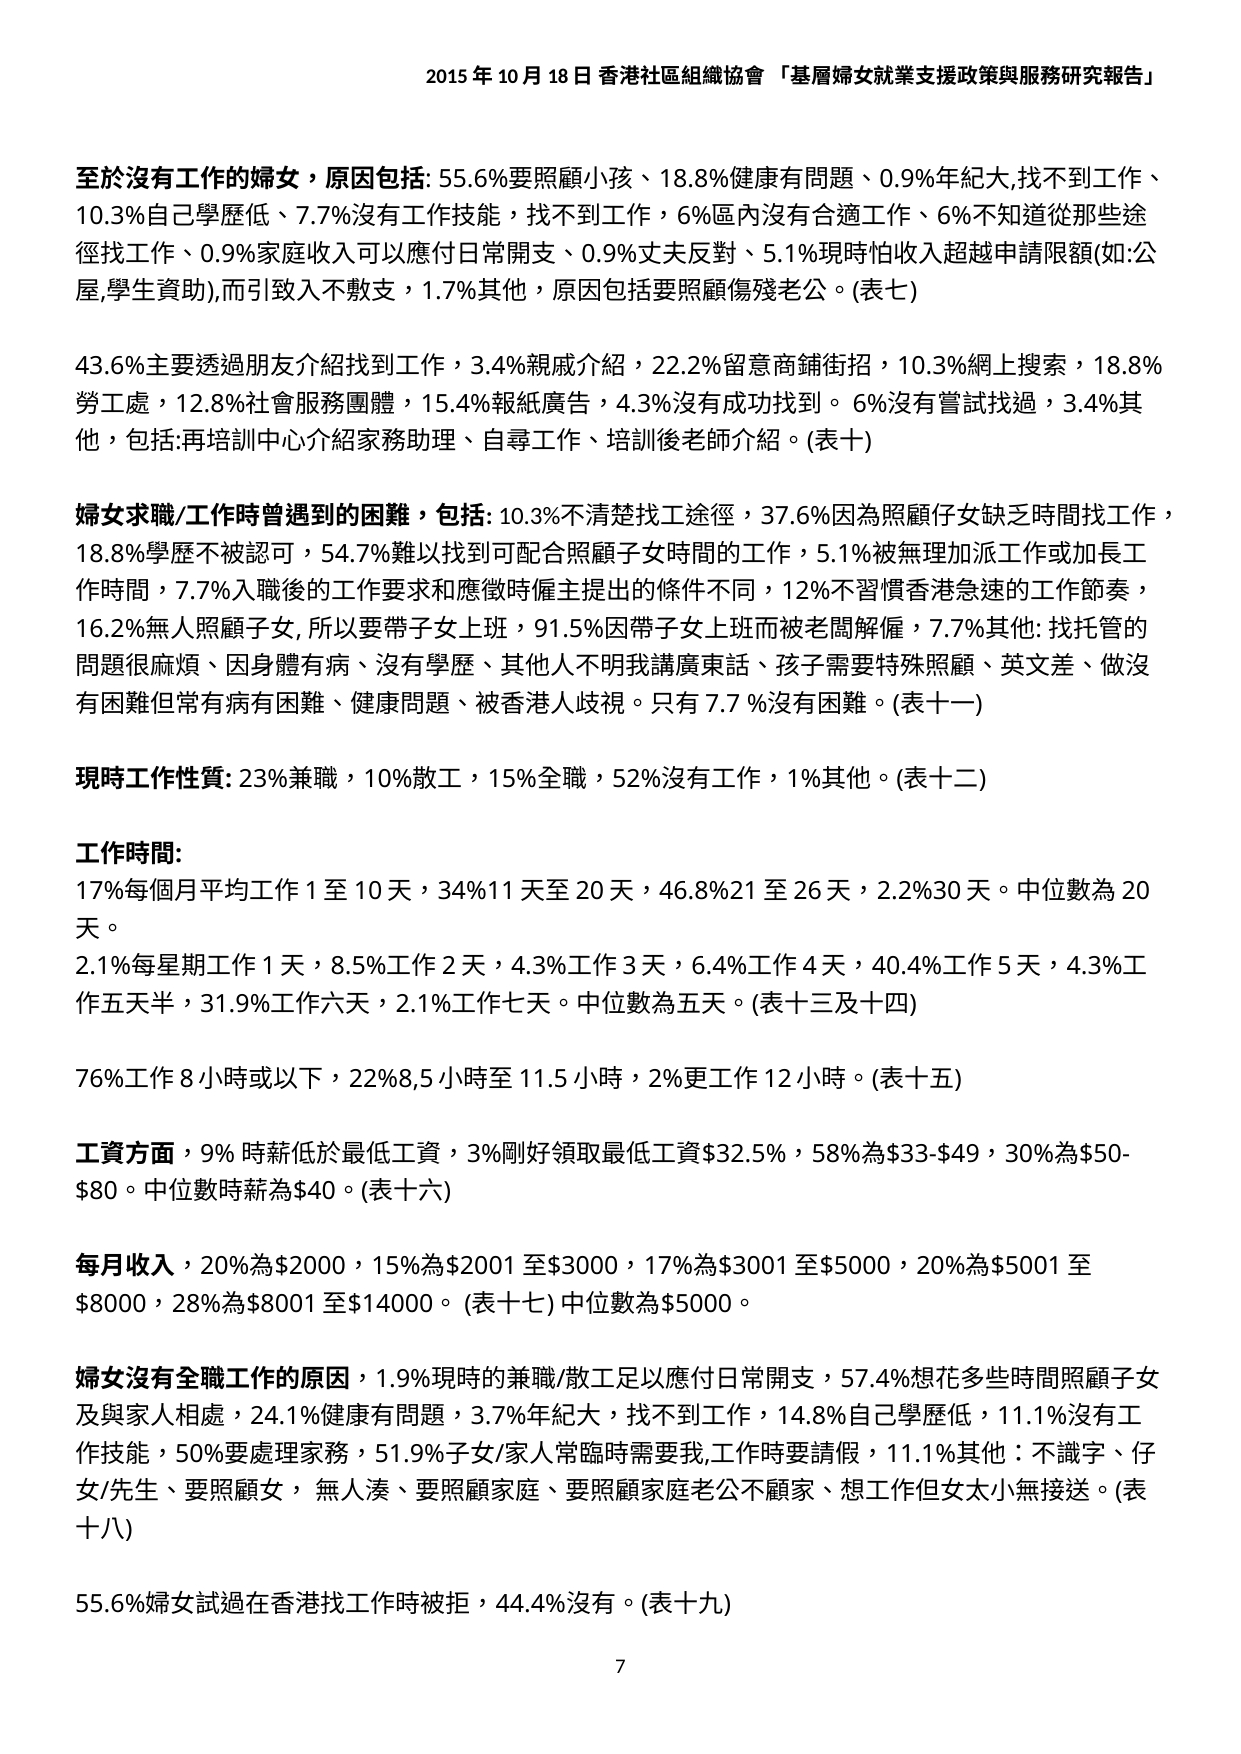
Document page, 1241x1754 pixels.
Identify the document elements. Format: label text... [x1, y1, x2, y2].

text 55.6%婦女試過在香港找工作時被拒，44.4%沒有。(表十九) [75, 1582, 1165, 1620]
text 工資方面，9% 時薪低於最低工資，3%剛好領取最低工資$32.5%，58%為$33-$49，30%為$50-$80。中位數時薪為$40。(表十六) [75, 1132, 1165, 1207]
text 43.6%主要透過朋友介紹找到工作，3.4%親戚介紹，22.2%留意商鋪街招，10.3%網上搜索，18.8%勞工處，12.8%社會服務團體，15.4%報紙廣告，4.3%沒有成功找到。 6%沒有嘗試找過，3.4%其他，包括:再培訓中心介紹家務助理、自尋工作、培訓後老師介紹。(表十) [75, 345, 1165, 457]
text 婦女沒有全職工作的原因，1.9%現時的兼職/散工足以應付日常開支，57.4%想花多些時間照顧子女及與家人相處，24.1%健康有問題，3.7%年紀大，找不到工作，14.8%自己學歷低，11.1%沒有工作技能，50%要處理家務，51.9%子女/家人常臨時需要我,工作時要請假，11.1%其他：不識字、仔女/先生、要照顧女， 無人湊、要照顧家庭、要照顧家庭老公不顧家、想工作但女太小無接送。(表十八) [75, 1357, 1165, 1545]
text 17%每個月平均工作1至10天，34%11天至20天，46.8%21至26天，2.2%30天。中位數為20天。 [75, 870, 1165, 945]
text 婦女求職/工作時曾遇到的困難，包括: 10.3%不清楚找工途徑，37.6%因為照顧仔女缺乏時間找工作，18.8%學歷不被認可，54.7%難以找到可配合照顧子女時間的工作，5.1%被無理加派工作或加長工作時間，7.7%入職後的工作要求和應徵時僱主提出的條件不同，12%不習慣香港急速的工作節奏，16.2%無人照顧子女, 所以要帶子女上班，91.5%因帶子女上班而被老闆解僱，7.7%其他: 找托管的問題很麻煩、因身體有病、沒有學歷、其他人不明我講廣東話、孩子需要特殊照顧、英文差、做沒有困難但常有病有困難、健康問題、被香港人歧視。只有7.7 %沒有困難。(表十一) [75, 495, 1165, 720]
text 76%工作8小時或以下，22%8,5小時至11.5小時，2%更工作12小時。(表十五) [75, 1057, 1165, 1095]
text 至於沒有工作的婦女，原因包括: 55.6%要照顧小孩、18.8%健康有問題、0.9%年紀大,找不到工作、10.3%自己學歷低、7.7%沒有工作技能，找不到工作，6%區內沒有合適工作、6%不知道從那些途徑找工作、0.9%家庭收入可以應付日常開支、0.9%丈夫反對、5.1%現時怕收入超越申請限額(如:公屋,學生資助),而引致入不敷支，1.7%其他，原因包括要照顧傷殘老公。(表七) [75, 157, 1165, 307]
text 工作時間: [75, 832, 1165, 870]
text 2.1%每星期工作1天，8.5%工作2天，4.3%工作3天，6.4%工作4天，40.4%工作5天，4.3%工作五天半，31.9%工作六天，2.1%工作七天。中位數為五天。(表十三及十四) [75, 945, 1165, 1020]
text 現時工作性質: 23%兼職，10%散工，15%全職，52%沒有工作，1%其他。(表十二) [75, 757, 1165, 795]
text 每月收入，20%為$2000，15%為$2001至$3000，17%為$3001至$5000，20%為$5001至$8000，28%為$8001至$14000。 (表十七) 中位數為$5000。 [75, 1245, 1165, 1320]
